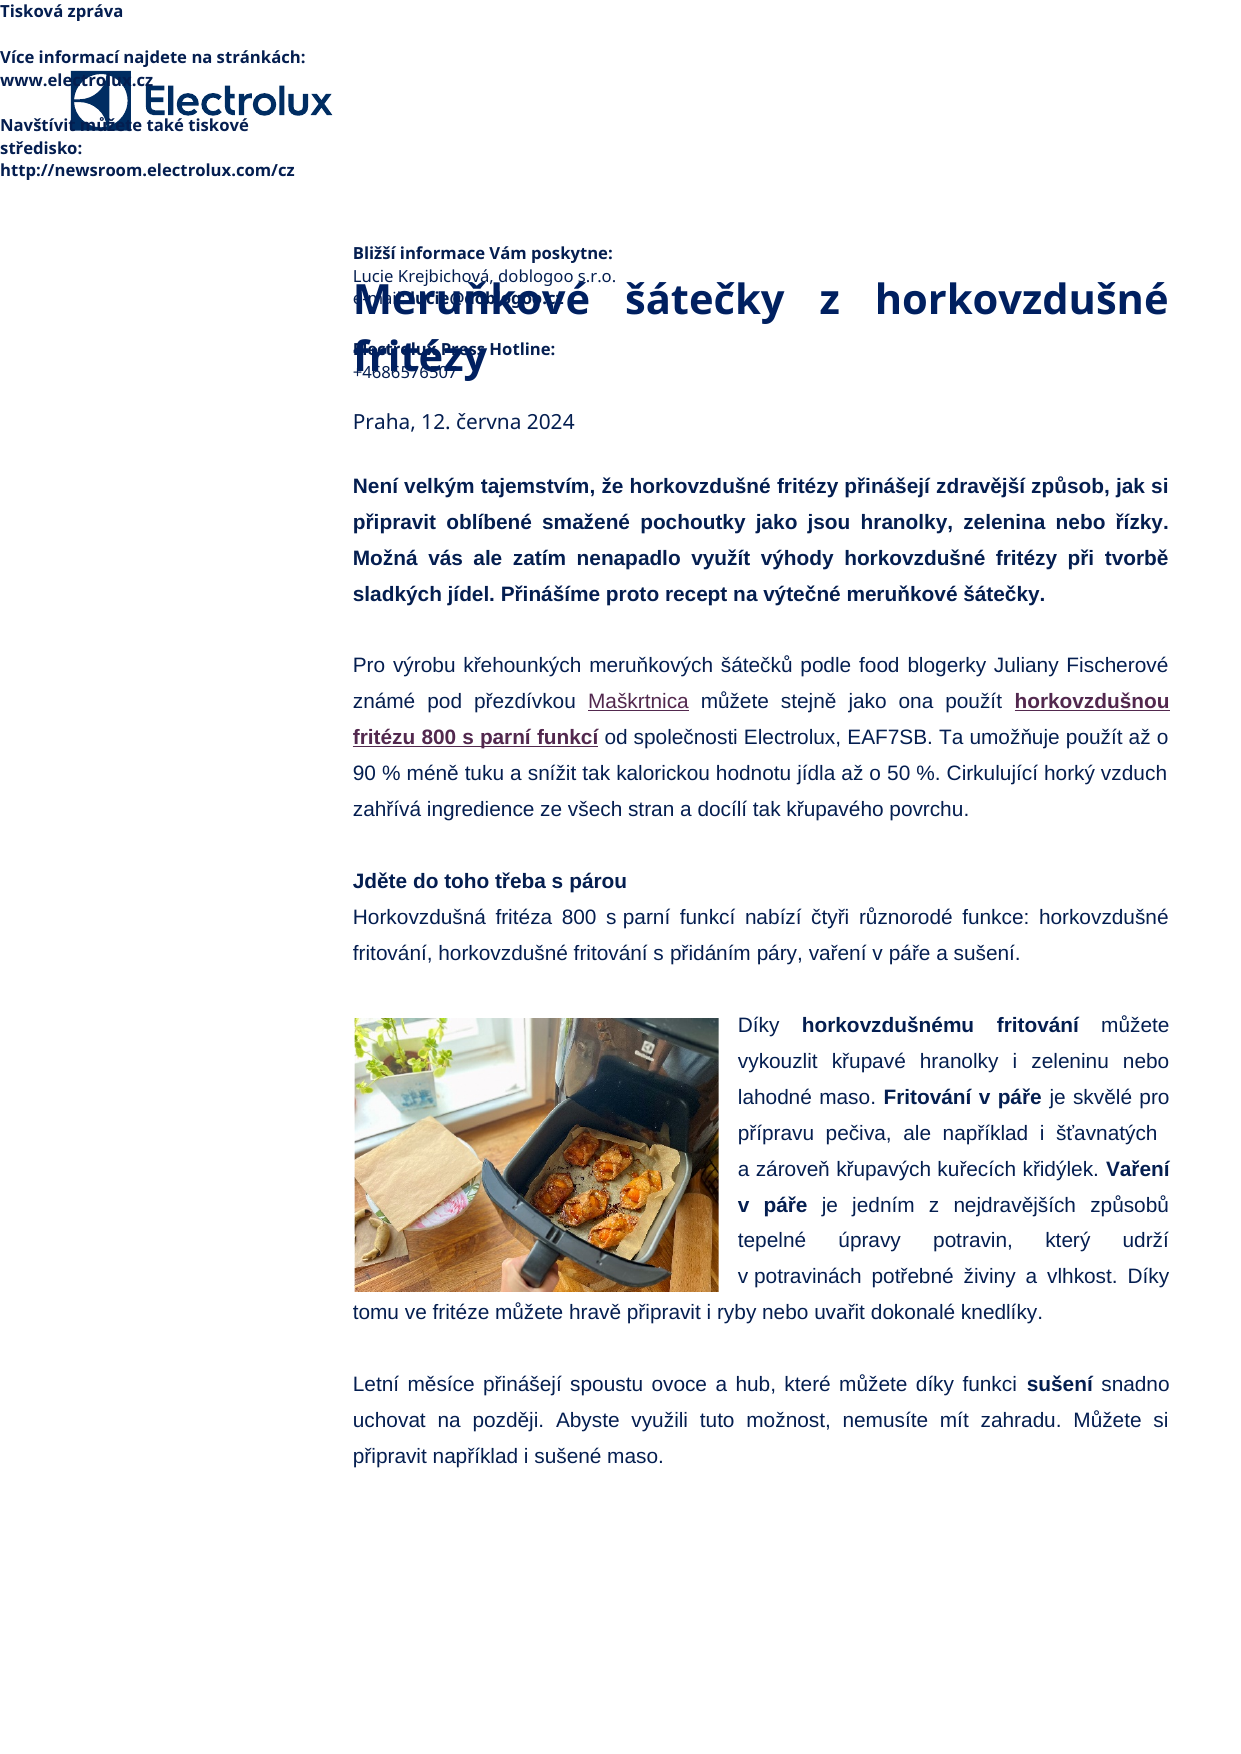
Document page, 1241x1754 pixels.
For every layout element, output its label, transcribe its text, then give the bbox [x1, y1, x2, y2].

subtitle Praha, 12. června 2024 [353, 407, 1169, 436]
text Letní měsíce přinášejí spoustu ovoce a hub, které můžete díky funkci sušení snadno uchovat na později. Abyste využili tuto možnost, nemusíte mít zahradu. Můžete si připravit například i sušené maso. [353, 1372, 1169, 1468]
text Meruňkové šátečky z horkovzdušné fritézy [353, 269, 1169, 383]
text Pro výrobu křehounkých meruňkových šátečků podle food blogerky Juliany Fischerové známé pod přezdívkou Maškrtnica můžete stejně jako ona použít horkovzdušnou fritézu 800 s parní funkcí od společnosti Electrolux, EAF7SB. Ta umožňuje použít až o 90 % méně tuku a snížit tak kalorickou hodnotu jídla až o 50 %. Cirkulující horký vzduch zahřívá ingredience ze všech stran a docílí tak křupavého povrchu. [353, 653, 1169, 821]
picture [353, 1018, 719, 1291]
text Není velkým tajemstvím, že horkovzdušné fritézy přinášejí zdravější způsob, jak si připravit oblíbené smažené pochoutky jako jsou hranolky, zelenina nebo řízky. Možná vás ale zatím nenapadlo využít výhody horkovzdušné fritézy při tvorbě sladkých jídel. Přinášíme proto recept na výtečné meruňkové šátečky. [353, 474, 1169, 605]
text Jděte do toho třeba s párou [353, 869, 1169, 893]
text Horkovzdušná fritéza 800 s parní funkcí nabízí čtyři různorodé funkce: horkovzdušné fritování, horkovzdušné fritování s přidáním páry, vaření v páře a sušení. [353, 905, 1169, 965]
